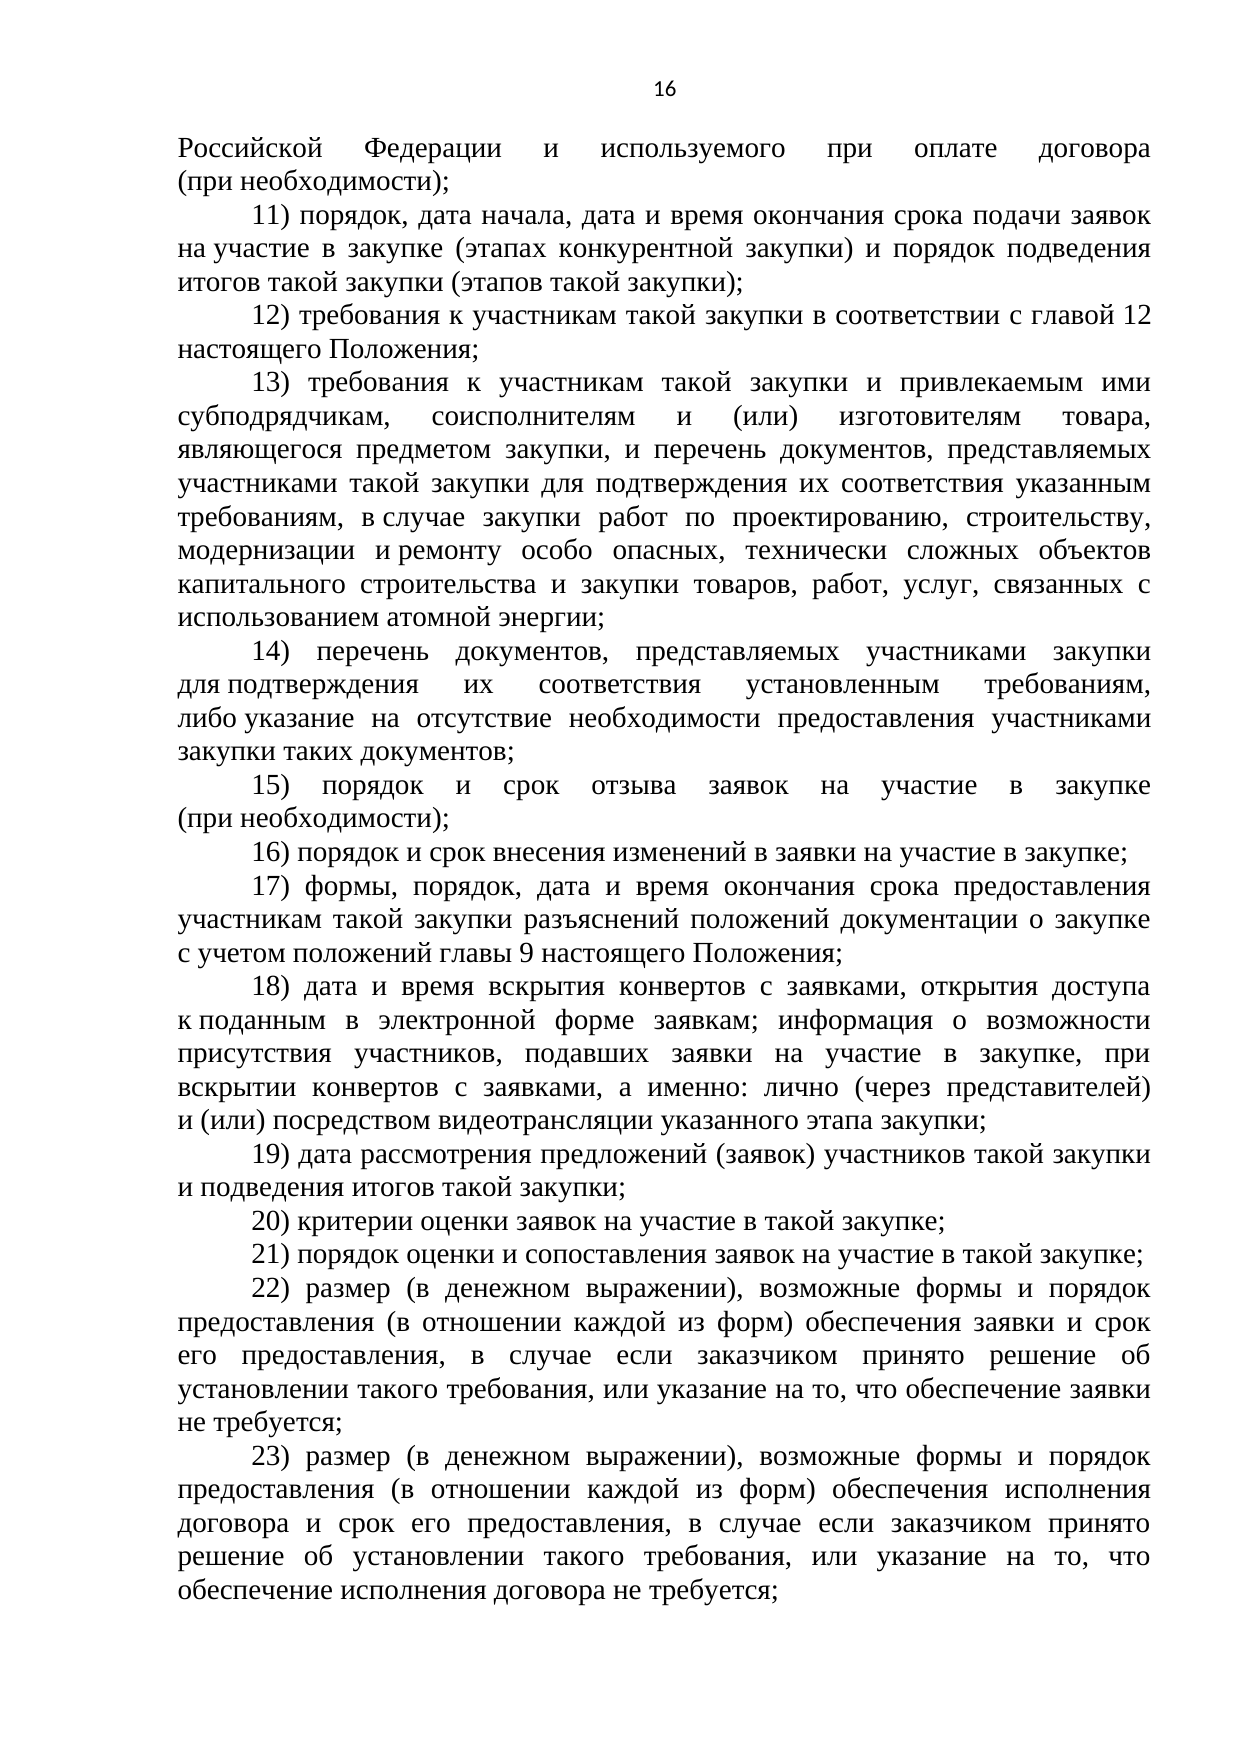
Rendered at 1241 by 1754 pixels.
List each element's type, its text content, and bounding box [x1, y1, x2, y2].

text 12) требования к участникам такой закупки в соответствии с главой 12 настоящего Положения; [177, 297, 1152, 364]
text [177, 130, 1152, 197]
text 23) размер (в денежном выражении), возможные формы и порядок предоставления (в отношении каждой из форм) обеспечения исполнения договора и срок его предоставления, в случае если заказчиком принято решение об установлении такого требования, или указание на то, что обеспечение исполнения договора не требуется; [177, 1438, 1152, 1606]
text 13) требования к участникам такой закупки и привлекаемым ими субподрядчикам, соисполнителям и (или) изготовителям товара, являющегося предметом закупки, и перечень документов, представляемых участниками такой закупки для подтверждения их соответствия указанным требованиям, в случае закупки работ по проектированию, строительству, модернизации и ремонту особо опасных, технически сложных объектов капитального строительства и закупки товаров, работ, услуг, связанных с использованием атомной энергии; [177, 364, 1152, 633]
text 11) порядок, дата начала, дата и время окончания срока подачи заявок на участие в закупке (этапах конкурентной закупки) и порядок подведения итогов такой закупки (этапов такой закупки); [177, 197, 1152, 297]
text 18) дата и время вскрытия конвертов с заявками, открытия доступа к поданным в электронной форме заявкам; информация о возможности присутствия участников, подавших заявки на участие в закупке, при вскрытии конвертов с заявками, а именно: лично (через представителей) и (или) посредством видеотрансляции указанного этапа закупки; [177, 968, 1152, 1136]
text 20) критерии оценки заявок на участие в такой закупке; [177, 1203, 1152, 1237]
text 22) размер (в денежном выражении), возможные формы и порядок предоставления (в отношении каждой из форм) обеспечения заявки и срок его предоставления, в случае если заказчиком принято решение об установлении такого требования, или указание на то, что обеспечение заявки не требуется; [177, 1270, 1152, 1438]
text 14) перечень документов, представляемых участниками закупки для подтверждения их соответствия установленным требованиям, либо указание на отсутствие необходимости предоставления участниками закупки таких документов; [177, 633, 1152, 767]
text 19) дата рассмотрения предложений (заявок) участников такой закупки и подведения итогов такой закупки; [177, 1136, 1152, 1203]
text 16) порядок и срок внесения изменений в заявки на участие в закупке; [177, 834, 1152, 868]
text 21) порядок оценки и сопоставления заявок на участие в такой закупке; [177, 1237, 1152, 1270]
text 17) формы, порядок, дата и время окончания срока предоставления участникам такой закупки разъяснений положений документации о закупке с учетом положений главы 9 настоящего Положения; [177, 868, 1152, 968]
text 15) порядок и срок отзыва заявок на участие в закупке (при необходимости); [177, 767, 1152, 834]
